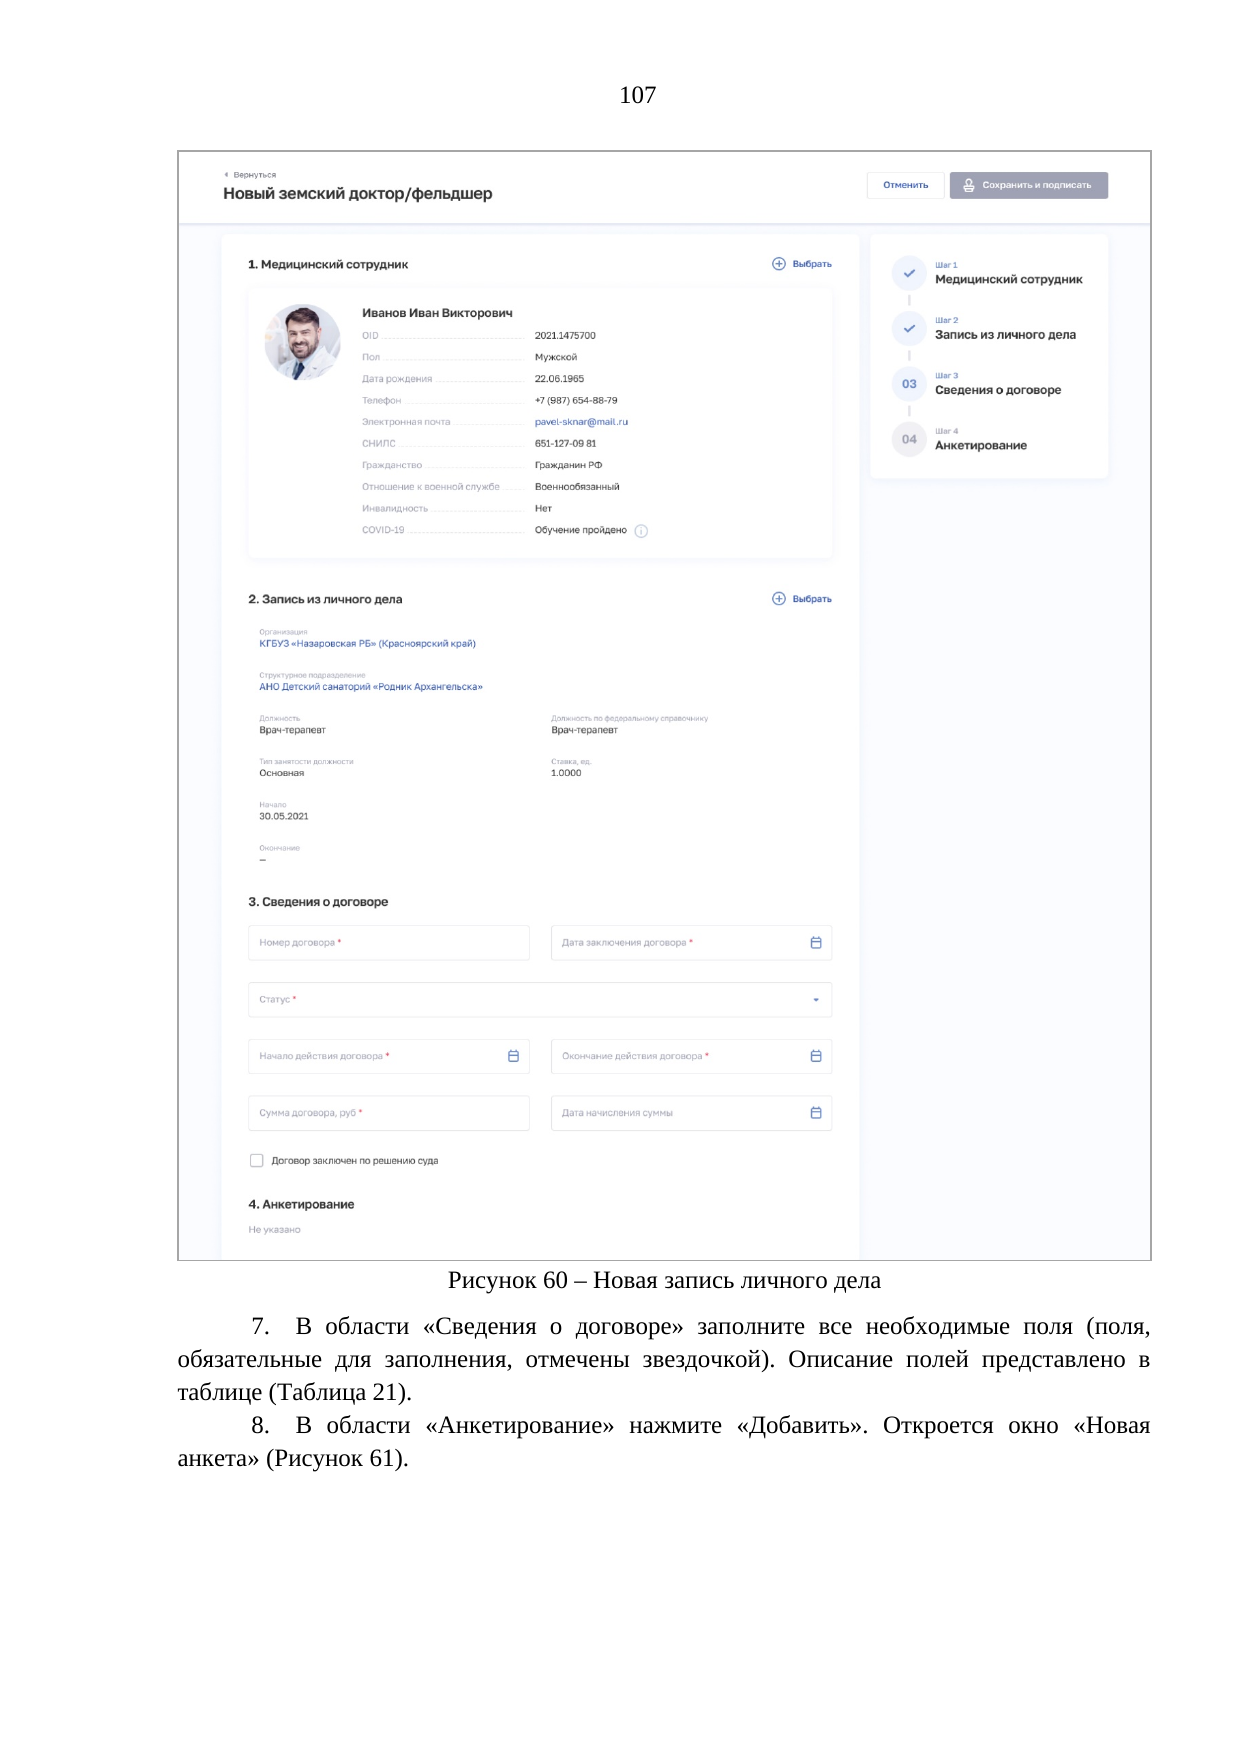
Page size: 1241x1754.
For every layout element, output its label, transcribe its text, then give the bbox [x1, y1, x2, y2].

text В области «Сведения о договоре» заполните все необходимые поля (поля, обязательные для заполнения, отмечены звездочкой). Описание полей представлено в таблице (Таблица 21). [177, 1311, 1152, 1406]
picture [179, 152, 1150, 1260]
text В области «Анкетирование» нажмите «Добавить». Откроется окно «Новая анкета» (Рисунок 61). [177, 1410, 1152, 1472]
text Рисунок 60 – Новая запись личного дела [177, 1265, 1152, 1294]
